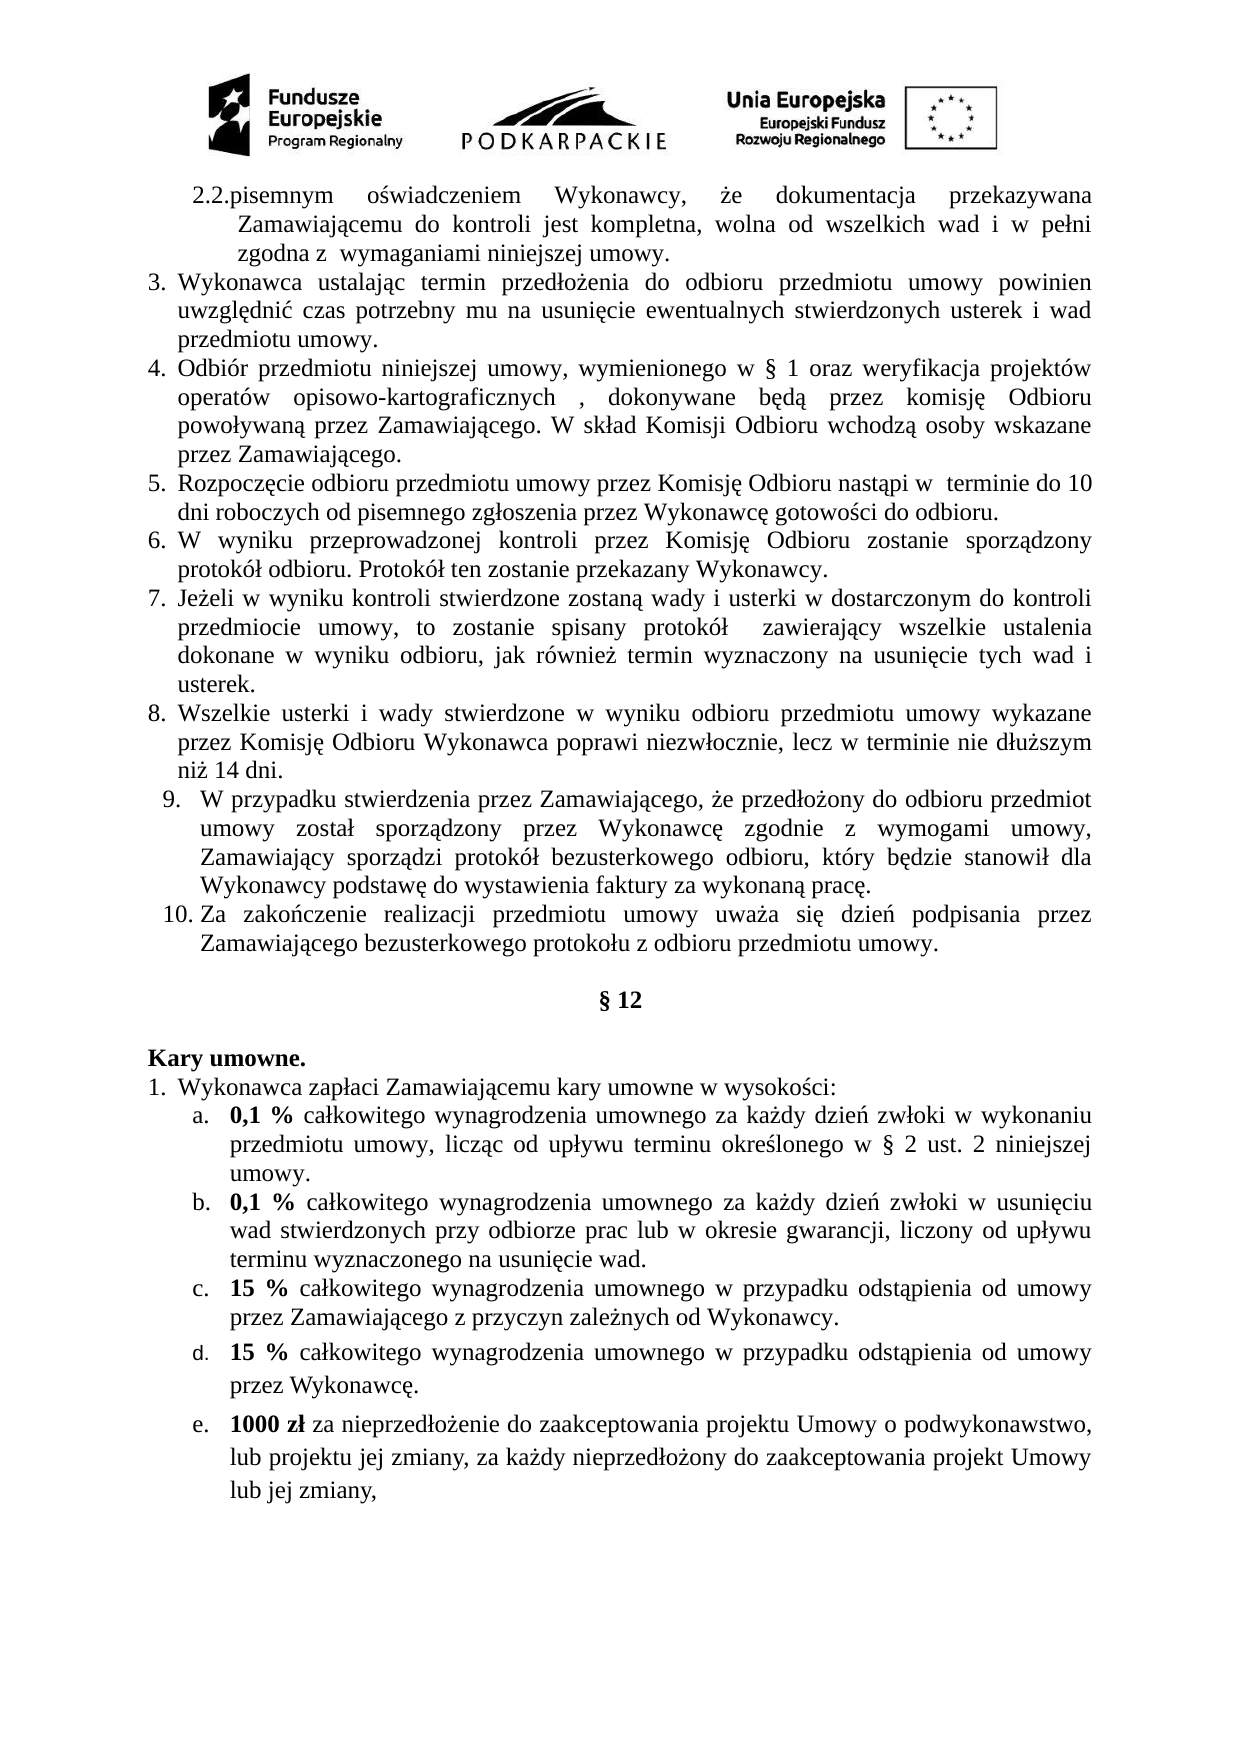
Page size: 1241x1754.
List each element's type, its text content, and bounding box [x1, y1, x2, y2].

list Wykonawca zapłaci Zamawiającemu kary umowne w wysokości: [148, 1072, 1093, 1101]
list W wyniku przeprowadzonej kontroli przez Komisję Odbioru zostanie sporządzony protokół odbioru. Protokół ten zostanie przekazany Wykonawcy. [148, 526, 1093, 583]
list 15 % całkowitego wynagrodzenia umownego w przypadku odstąpienia od umowy przez Wykonawcę. [192, 1337, 1093, 1399]
list Wszelkie usterki i wady stwierdzone w wyniku odbioru przedmiotu umowy wykazane przez Komisję Odbioru Wykonawca poprawi niezwłocznie, lecz w terminie nie dłuższym niż 14 dni. [148, 698, 1093, 784]
list 1000 zł za nieprzedłożenie do zaakceptowania projektu Umowy o podwykonawstwo, lub projektu jej zmiany, za każdy nieprzedłożony do zaakceptowania projekt Umowy lub jej zmiany, [192, 1409, 1093, 1504]
text § 12 [148, 986, 1093, 1014]
list Odbiór przedmiotu niniejszej umowy, wymienionego w § 1 oraz weryfikacja projektów operatów opisowo-kartograficznych , dokonywane będą przez komisję Odbioru powoływaną przez Zamawiającego. W skład Komisji Odbioru wchodzą osoby wskazane przez Zamawiającego. [148, 353, 1093, 468]
list Rozpoczęcie odbioru przedmiotu umowy przez Komisję Odbioru nastąpi w terminie do 10 dni roboczych od pisemnego zgłoszenia przez Wykonawcę gotowości do odbioru. [148, 468, 1093, 526]
text Kary umowne. [148, 1043, 1093, 1072]
text 2.2.pisemnym oświadczeniem Wykonawcy, że dokumentacja przekazywana Zamawiającemu do kontroli jest kompletna, wolna od wszelkich wad i w pełni zgodna z wymaganiami niniejszej umowy. [192, 181, 1093, 267]
list W przypadku stwierdzenia przez Zamawiającego, że przedłożony do odbioru przedmiot umowy został sporządzony przez Wykonawcę zgodnie z wymogami umowy, Zamawiający sporządzi protokół bezusterkowego odbioru, który będzie stanowił dla Wykonawcy podstawę do wystawienia faktury za wykonaną pracę. [162, 784, 1093, 899]
list Za zakończenie realizacji przedmiotu umowy uważa się dzień podpisania przez Zamawiającego bezusterkowego protokołu z odbioru przedmiotu umowy. [162, 899, 1093, 957]
list Wykonawca ustalając termin przedłożenia do odbioru przedmiotu umowy powinien uwzględnić czas potrzebny mu na usunięcie ewentualnych stwierdzonych usterek i wad przedmiotu umowy. [148, 267, 1093, 353]
list 0,1 % całkowitego wynagrodzenia umownego za każdy dzień zwłoki w usunięciu wad stwierdzonych przy odbiorze prac lub w okresie gwarancji, liczony od upływu terminu wyznaczonego na usunięcie wad. [192, 1187, 1093, 1273]
list Jeżeli w wyniku kontroli stwierdzone zostaną wady i usterki w dostarczonym do kontroli przedmiocie umowy, to zostanie spisany protokół zawierający wszelkie ustalenia dokonane w wyniku odbioru, jak również termin wyznaczony na usunięcie tych wad i usterek. [148, 583, 1093, 698]
list 0,1 % całkowitego wynagrodzenia umownego za każdy dzień zwłoki w wykonaniu przedmiotu umowy, licząc od upływu terminu określonego w § 2 ust. 2 niniejszej umowy. [192, 1101, 1093, 1187]
picture [147, 73, 1092, 157]
list 15 % całkowitego wynagrodzenia umownego w przypadku odstąpienia od umowy przez Zamawiającego z przyczyn zależnych od Wykonawcy. [192, 1273, 1093, 1331]
